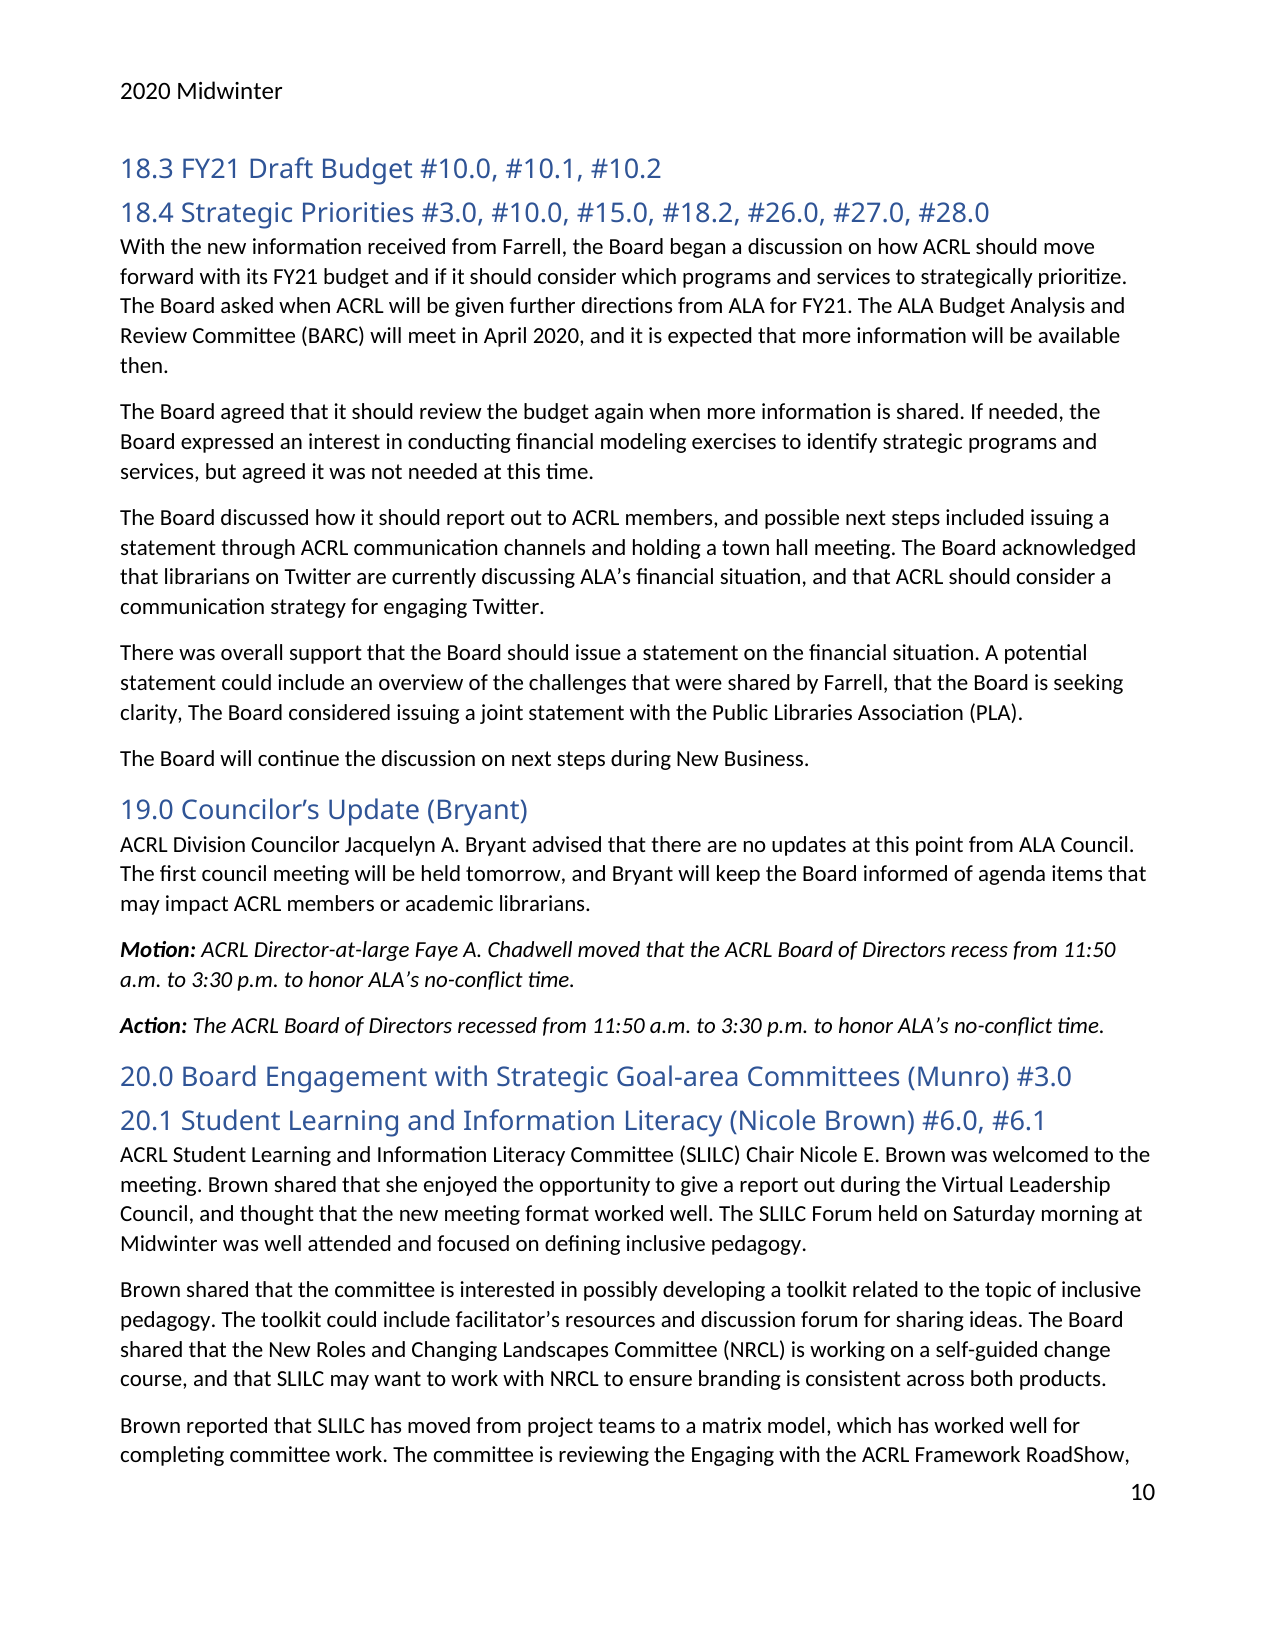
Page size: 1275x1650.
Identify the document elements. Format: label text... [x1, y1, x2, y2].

text 20.0 Board Engagement with Strategic Goal-area Committees (Munro) #3.0 [120, 1058, 1155, 1095]
text 18.3 FY21 Draft Budget #10.0, #10.1, #10.2 [120, 150, 1155, 187]
text With the new information received from Farrell, the Board began a discussion on how ACRL should move forward with its FY21 budget and if it should consider which programs and services to strategically prioritize. The Board asked when ACRL will be given further directions from ALA for FY21. The ALA Budget Analysis and Review Committee (BARC) will meet in April 2020, and it is expected that more information will be available then. [120, 232, 1155, 379]
text The Board will continue the discussion on next steps during New Business. [120, 744, 1155, 772]
text 20.1 Student Learning and Information Literacy (Nicole Brown) #6.0, #6.1 [120, 1101, 1155, 1138]
text Brown shared that the committee is interested in possibly developing a toolkit related to the topic of inclusive pedagogy. The toolkit could include facilitator’s resources and discussion forum for sharing ideas. The Board shared that the New Roles and Changing Landscapes Committee (NRCL) is working on a self-guided change course, and that SLILC may want to work with NRCL to ensure branding is consistent across both products. [120, 1276, 1155, 1393]
text There was overall support that the Board should issue a statement on the financial situation. A potential statement could include an overview of the challenges that were shared by Farrell, that the Board is seeking clarity, The Board considered issuing a joint statement with the Public Libraries Association (PLA). [120, 638, 1155, 726]
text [120, 1411, 1155, 1469]
text 19.0 Councilor’s Update (Bryant) [120, 791, 1155, 827]
text Motion: ACRL Director-at-large Faye A. Chadwell moved that the ACRL Board of Directors recess from 11:50 a.m. to 3:30 p.m. to honor ALA’s no-conflict time. [120, 935, 1155, 993]
text The Board agreed that it should review the budget again when more information is shared. If needed, the Board expressed an interest in conducting financial modeling exercises to identify strategic programs and services, but agreed it was not needed at this time. [120, 397, 1155, 485]
text ACRL Student Learning and Information Literacy Committee (SLILC) Chair Nicole E. Brown was welcomed to the meeting. Brown shared that she enjoyed the opportunity to give a report out during the Virtual Leadership Council, and thought that the new meeting format worked well. The SLILC Forum held on Saturday morning at Midwinter was well attended and focused on defining inclusive pedagogy. [120, 1140, 1155, 1257]
text The Board discussed how it should report out to ACRL members, and possible next steps included issuing a statement through ACRL communication channels and holding a town hall meeting. The Board acknowledged that librarians on Twitter are currently discussing ALA’s financial situation, and that ACRL should consider a communication strategy for engaging Twitter. [120, 503, 1155, 620]
text ACRL Division Councilor Jacquelyn A. Bryant advised that there are no updates at this point from ALA Council. The first council meeting will be held tomorrow, and Bryant will keep the Board informed of agenda items that may impact ACRL members or academic librarians. [120, 830, 1155, 917]
text 18.4 Strategic Priorities #3.0, #10.0, #15.0, #18.2, #26.0, #27.0, #28.0 [120, 193, 1155, 230]
text Action: The ACRL Board of Directors recessed from 11:50 a.m. to 3:30 p.m. to honor ALA’s no-conflict time. [120, 1011, 1155, 1039]
